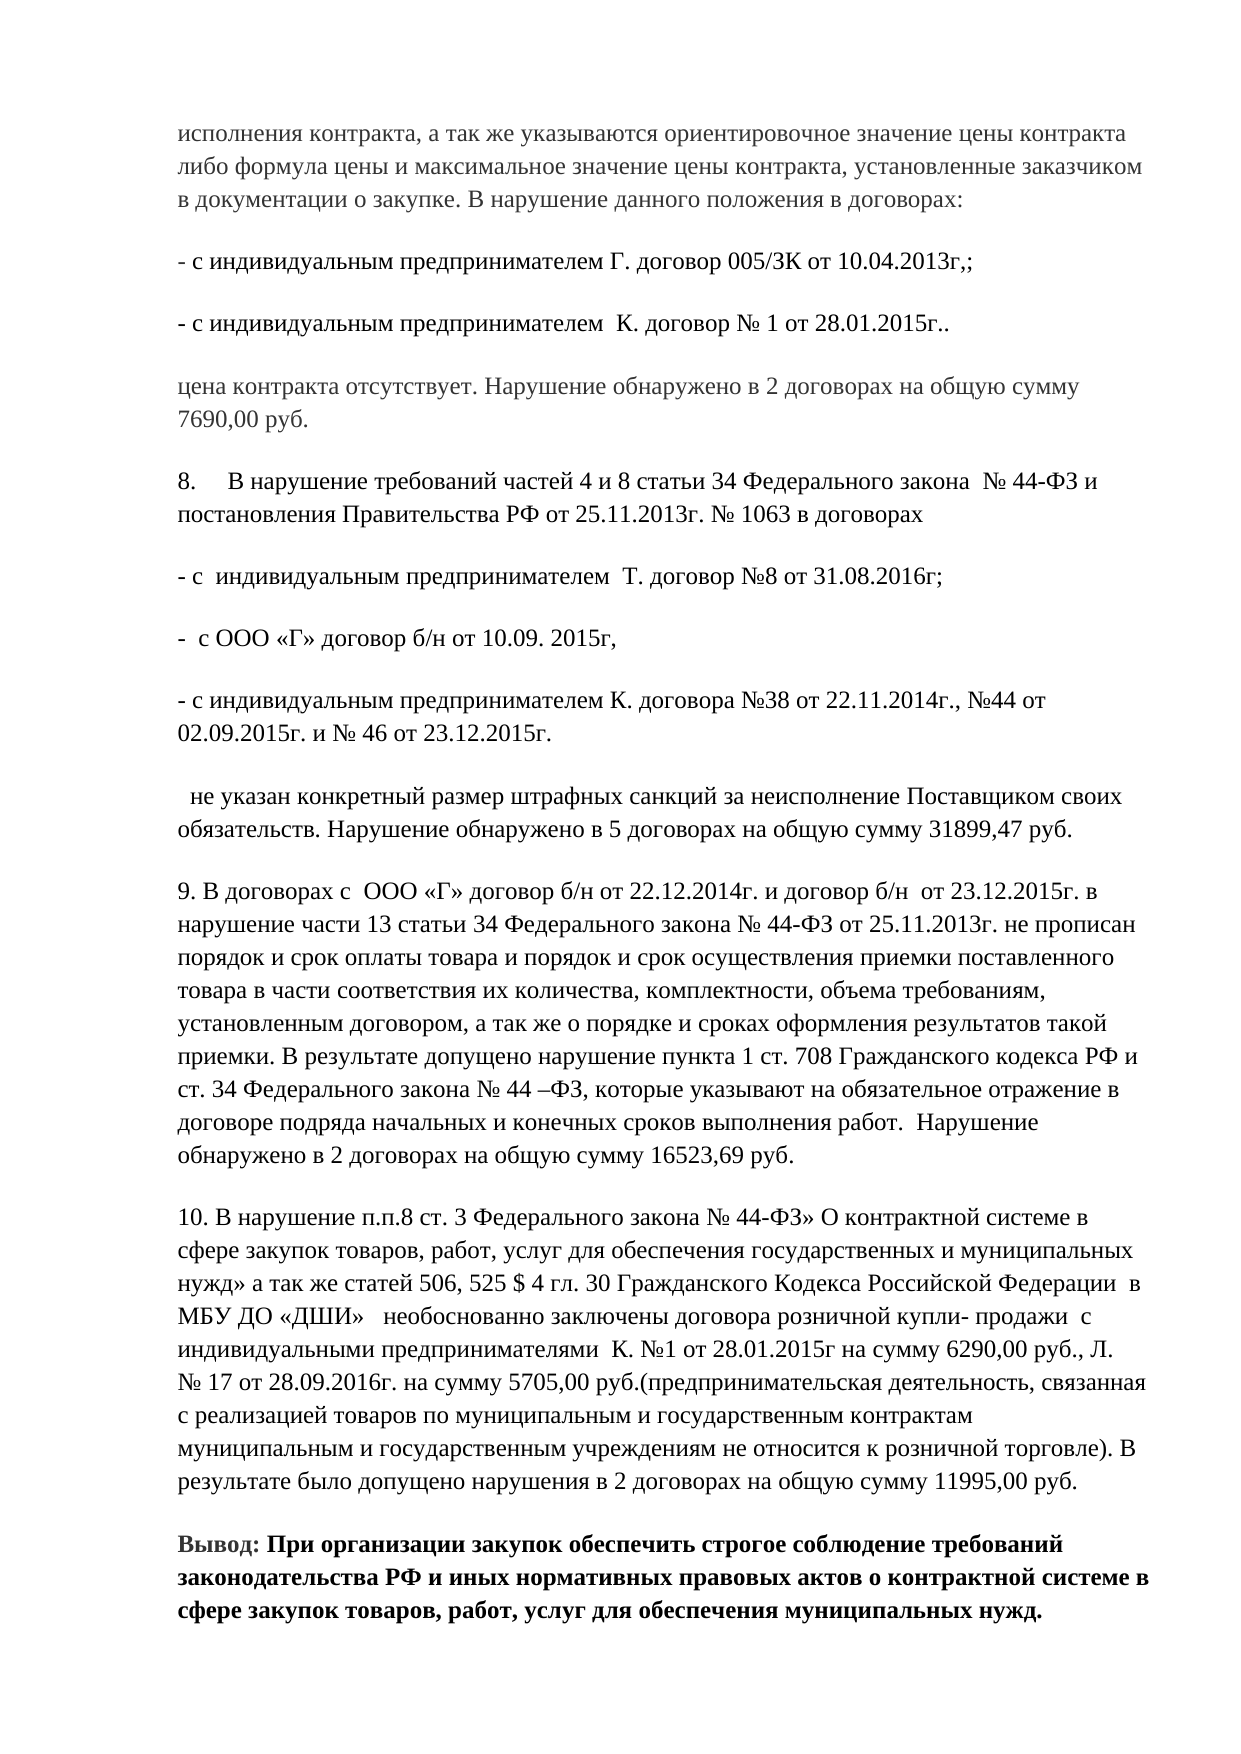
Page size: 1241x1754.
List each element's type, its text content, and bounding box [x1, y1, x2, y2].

text Вывод: При организации закупок обеспечить строгое соблюдение требований законодательства РФ и иных нормативных правовых актов о контрактной системе в сфере закупок товаров, работ, услуг для обеспечения муниципальных нужд. [177, 1529, 1152, 1623]
text - с индивидуальным предпринимателем К. договора №38 от 22.11.2014г., №44 от 02.09.2015г. и № 46 от 23.12.2015г. [177, 686, 1152, 747]
text 10. В нарушение п.п.8 ст. 3 Федерального закона № 44-ФЗ» О контрактной системе в сфере закупок товаров, работ, услуг для обеспечения государственных и муниципальных нужд» а так же статей 506, 525 $ 4 гл. 30 Гражданского Кодекса Российской Федерации в МБУ ДО «ДШИ» необоснованно заключены договора розничной купли- продажи с индивидуальными предпринимателями К. №1 от 28.01.2015г на сумму 6290,00 руб., Л. № 17 от 28.09.2016г. на сумму 5705,00 руб.(предпринимательская деятельность, связанная с реализацией товаров по муниципальным и государственным контрактам муниципальным и государственным учреждениям не относится к розничной торговле). В результате было допущено нарушения в 2 договорах на общую сумму 11995,00 руб. [177, 1202, 1152, 1495]
text - с индивидуальным предпринимателем К. договор № 1 от 28.01.2015г.. [177, 308, 1152, 337]
text цена контракта отсутствует. Нарушение обнаружено в 2 договорах на общую сумму 7690,00 руб. [177, 371, 1152, 432]
text 9. В договорах с ООО «Г» договор б/н от 22.12.2014г. и договор б/н от 23.12.2015г. в нарушение части 13 статьи 34 Федерального закона № 44-ФЗ от 25.11.2013г. не прописан порядок и срок оплаты товара и порядок и срок осуществления приемки поставленного товара в части соответствия их количества, комплектности, объема требованиям, установленным договором, а так же о порядке и сроках оформления результатов такой приемки. В результате допущено нарушение пункта 1 ст. 708 Гражданского кодекса РФ и ст. 34 Федерального закона № 44 –ФЗ, которые указывают на обязательное отражение в договоре подряда начальных и конечных сроков выполнения работ. Нарушение обнаружено в 2 договорах на общую сумму 16523,69 руб. [177, 876, 1152, 1169]
text - с индивидуальным предпринимателем Г. договор 005/ЗК от 10.04.2013г,; [177, 246, 1152, 275]
text 8. В нарушение требований частей 4 и 8 статьи 34 Федерального закона № 44-ФЗ и постановления Правительства РФ от 25.11.2013г. № 1063 в договорах [177, 466, 1152, 528]
text не указан конкретный размер штрафных санкций за неисполнение Поставщиком своих обязательств. Нарушение обнаружено в 5 договорах на общую сумму 31899,47 руб. [177, 781, 1152, 842]
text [177, 118, 1152, 213]
text - с индивидуальным предпринимателем Т. договор №8 от 31.08.2016г; [177, 561, 1152, 590]
text - с ООО «Г» договор б/н от 10.09. 2015г, [177, 623, 1152, 652]
